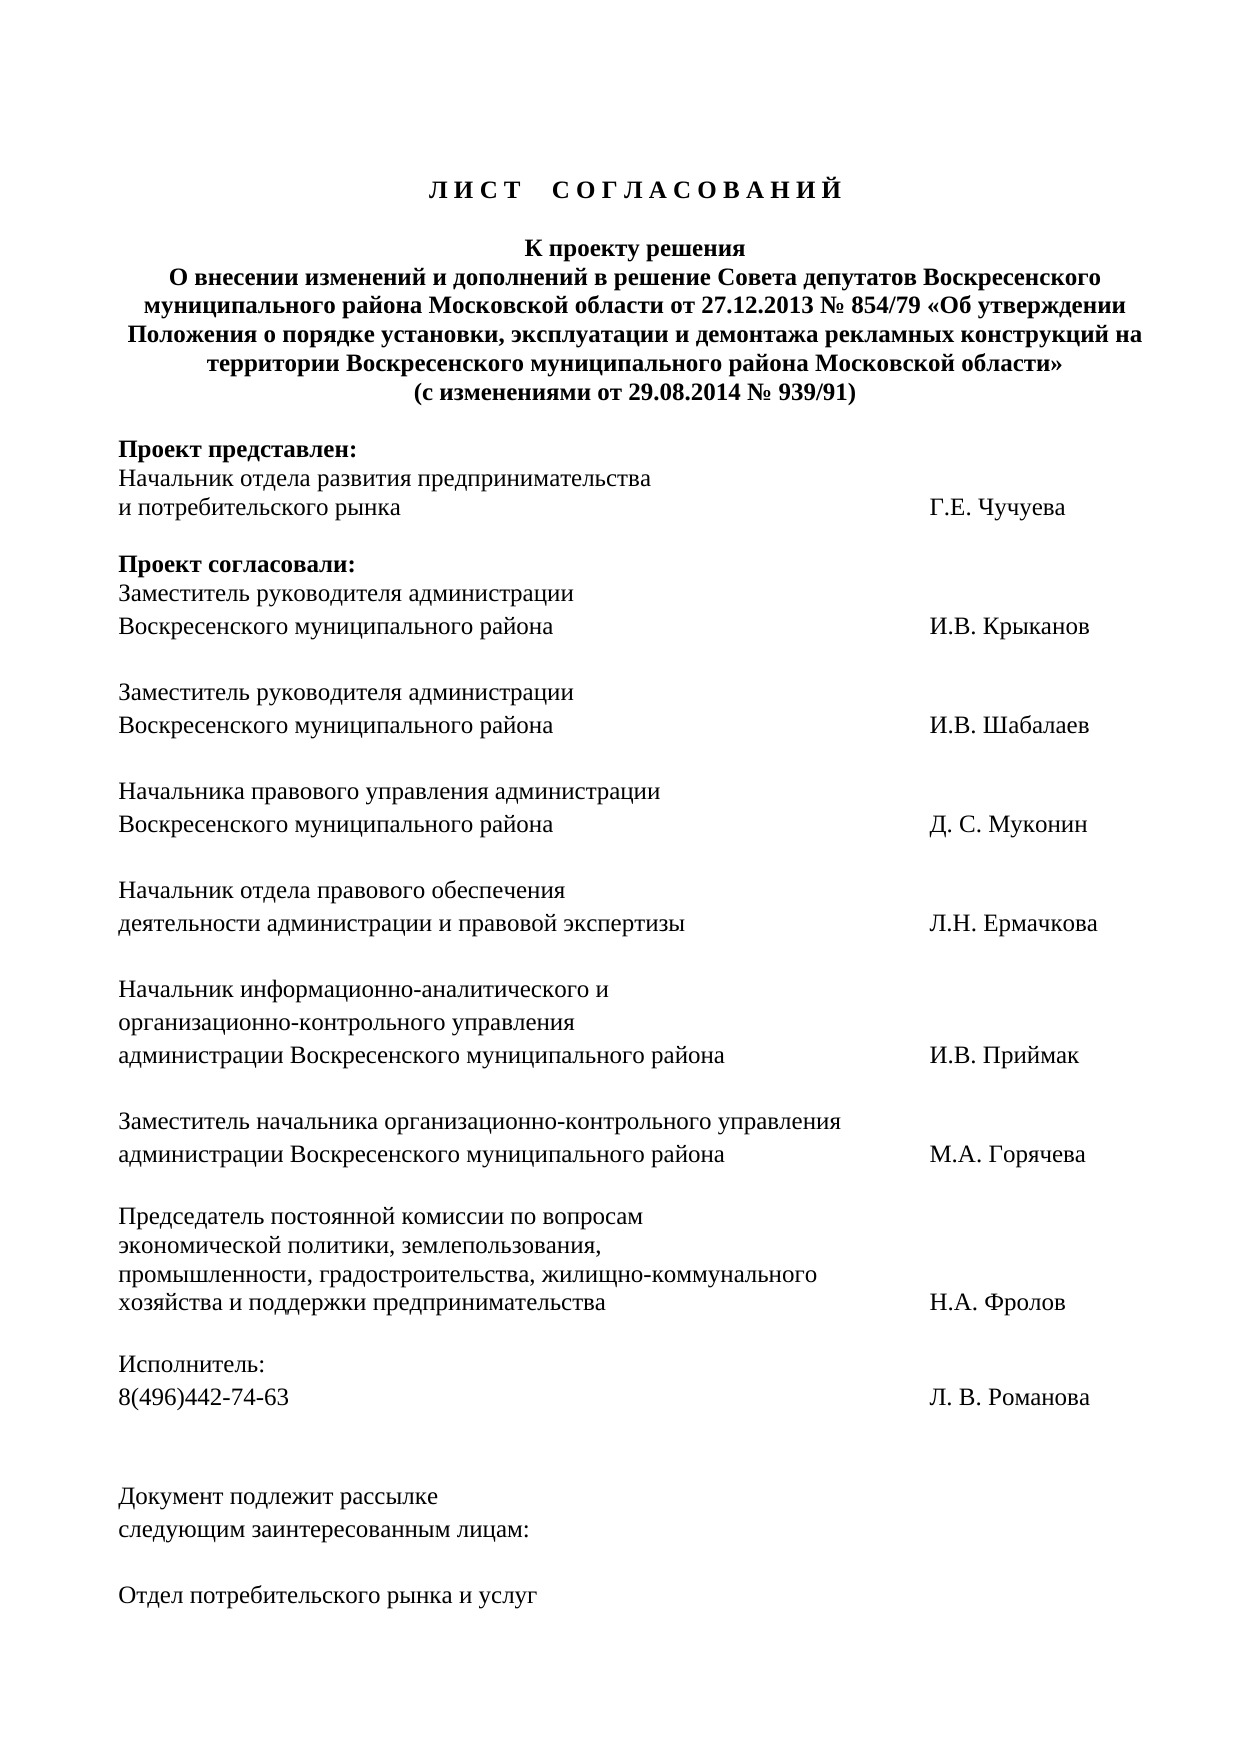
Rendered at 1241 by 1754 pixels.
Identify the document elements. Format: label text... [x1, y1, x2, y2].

text Заместитель руководителя администрации Воскресенского муниципального района И.В. Крыканов [118, 578, 1152, 640]
text Заместитель начальника организационно-контрольного управления [118, 1106, 1152, 1135]
text Проект согласовали: [118, 549, 1152, 578]
text Начальник отдела развития предпринимательства и потребительского рынка Г.Е. Чучуева [118, 463, 1152, 521]
text Документ подлежит рассылке следующим заинтересованным лицам: [118, 1481, 1152, 1543]
text администрации Воскресенского муниципального района М.А. Горячева [118, 1139, 1152, 1168]
text К проекту решения [118, 233, 1152, 262]
text Исполнитель: [118, 1349, 1152, 1378]
text экономической политики, землепользования, [118, 1230, 1152, 1259]
text промышленности, градостроительства, жилищно-коммунального [118, 1259, 1152, 1287]
text Начальник информационно-аналитического и [118, 974, 1152, 1003]
text Председатель постоянной комиссии по вопросам [118, 1201, 1152, 1230]
text Воскресенского муниципального района Д. С. Муконин [118, 809, 1152, 838]
text Л И С Т С О Г Л А С О В А Н И Й [118, 176, 1152, 204]
text 8(496)442-74-63 Л. В. Романова [118, 1382, 1152, 1411]
text Начальника правового управления администрации [118, 776, 1152, 805]
text Заместитель руководителя администрации Воскресенского муниципального района И.В. Шабалаев [118, 677, 1152, 739]
text Проект представлен: [118, 434, 1152, 463]
text (с изменениями от 29.08.2014 № 939/91) [118, 377, 1152, 406]
text администрации Воскресенского муниципального района И.В. Приймак [118, 1040, 1152, 1069]
text организационно-контрольного управления [118, 1007, 1152, 1036]
text Отдел потребительского рынка и услуг [118, 1580, 1152, 1609]
text хозяйства и поддержки предпринимательства Н.А. Фролов [118, 1287, 1152, 1316]
text О внесении изменений и дополнений в решение Совета депутатов Воскресенского муниципального района Московской области от 27.12.2013 № 854/79 «Об утверждении Положения о порядке установки, эксплуатации и демонтажа рекламных конструкций на территории Воскресенского муниципального района Московской области» [118, 262, 1152, 377]
text Начальник отдела правового обеспечения деятельности администрации и правовой экспертизы Л.Н. Ермачкова [118, 875, 1152, 937]
